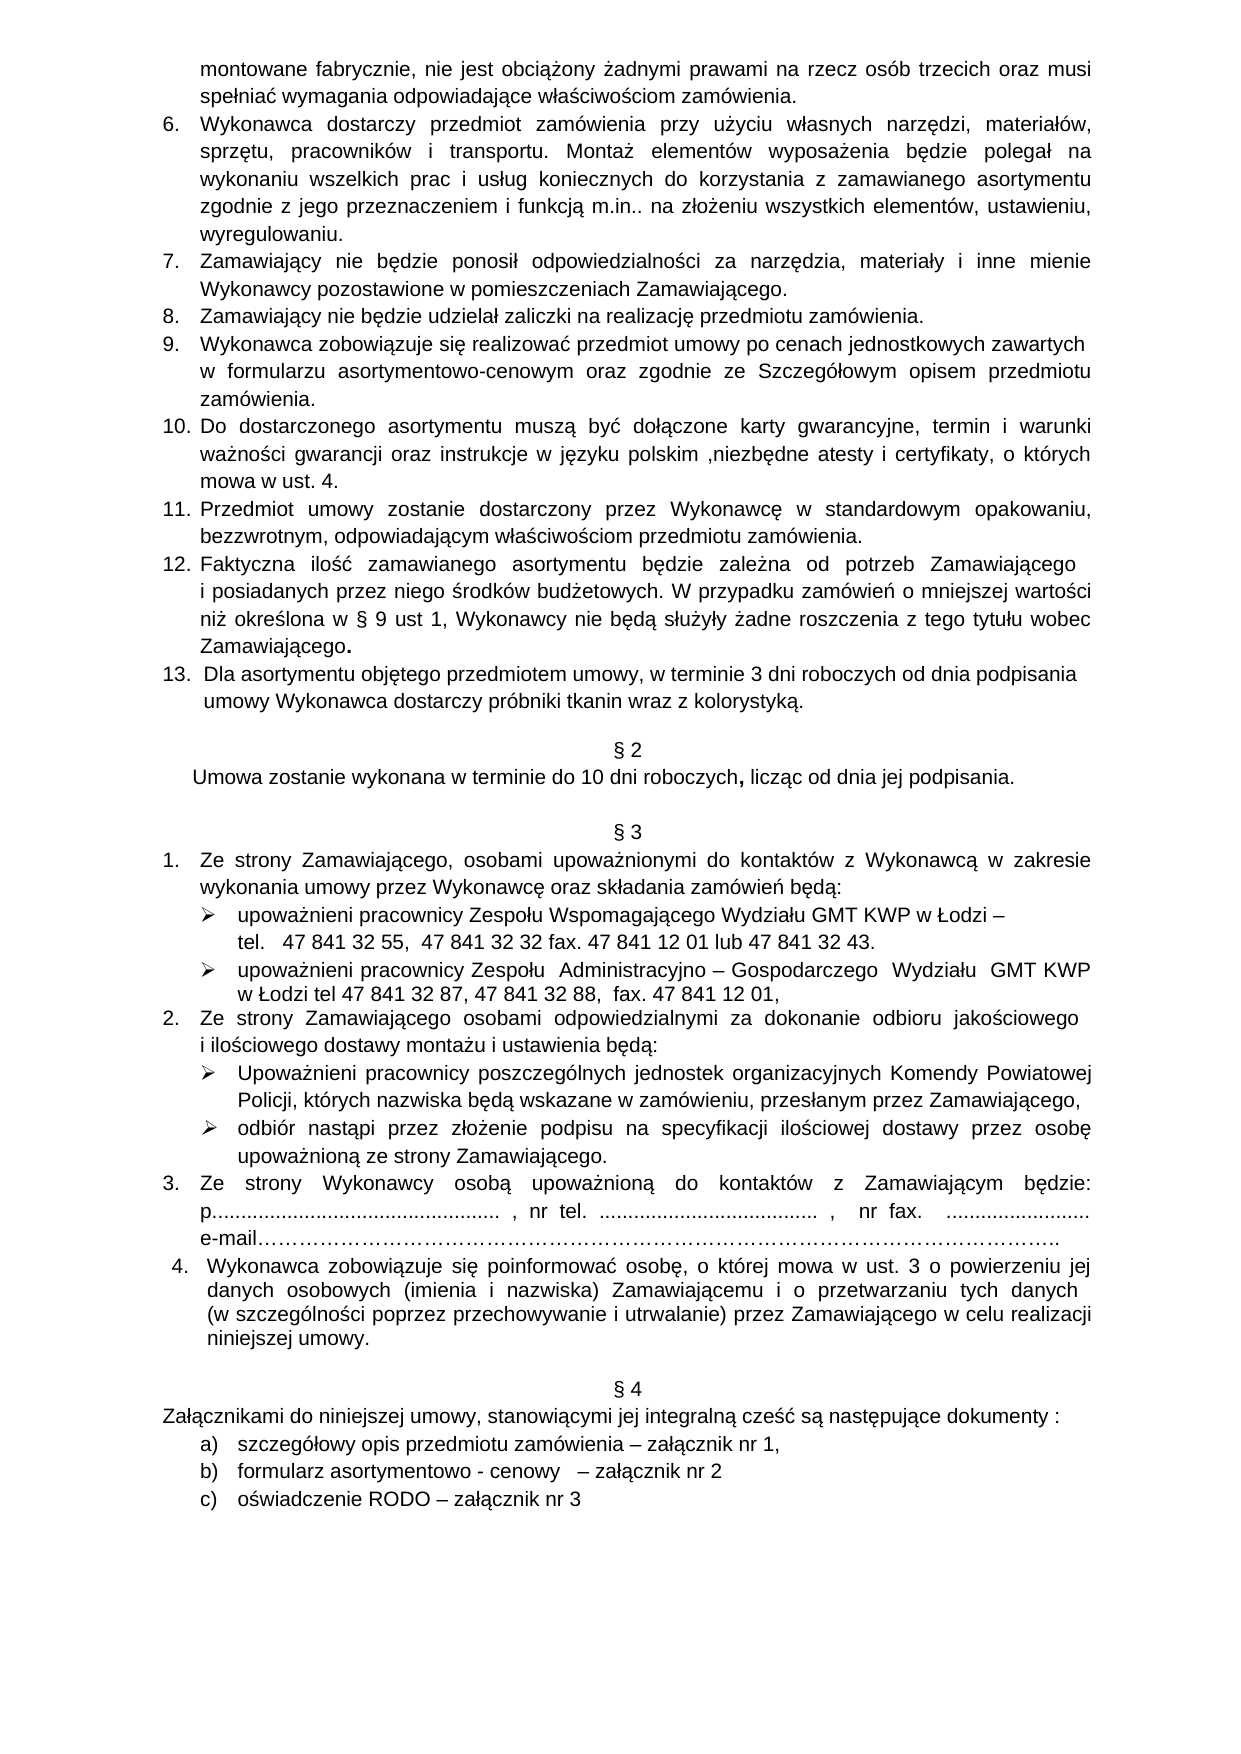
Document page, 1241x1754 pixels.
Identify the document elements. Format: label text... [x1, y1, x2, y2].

list formularz asortymentowo - cenowy – załącznik nr 2 [200, 1459, 1093, 1483]
list szczegółowy opis przedmiotu zamówienia – załącznik nr 1, [200, 1432, 1093, 1456]
list Zamawiający nie będzie udzielał zaliczki na realizację przedmiotu zamówienia. [162, 304, 1093, 328]
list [162, 57, 1093, 108]
list Przedmiot umowy zostanie dostarczony przez Wykonawcę w standardowym opakowaniu, bezzwrotnym, odpowiadającym właściwościom przedmiotu zamówienia. [162, 497, 1093, 548]
text § 3 [162, 820, 1093, 844]
text § 2 [162, 738, 1093, 762]
list Do dostarczonego asortymentu muszą być dołączone karty gwarancyjne, termin i warunki ważności gwarancji oraz instrukcje w języku polskim ,niezbędne atesty i certyfikaty, o których mowa w ust. 4. [162, 414, 1093, 493]
list Upoważnieni pracownicy poszczególnych jednostek organizacyjnych Komendy Powiatowej Policji, których nazwiska będą wskazane w zamówieniu, przesłanym przez Zamawiającego, [200, 1061, 1093, 1112]
text 4. Wykonawca zobowiązuje się poinformować osobę, o której mowa w ust. 3 o powierzeniu jej danych osobowych (imienia i nazwiska) Zamawiającemu i o przetwarzaniu tych danych (w szczególności poprzez przechowywanie i utrwalanie) przez Zamawiającego w celu realizacji niniejszej umowy. [162, 1253, 1093, 1349]
list Ze strony Wykonawcy osobą upoważnioną do kontaktów z Zamawiającym będzie: p.................................................. , nr tel. ...................................... , nr fax. ......................... e-mail…………………………………………………………………………………………………….. [162, 1171, 1093, 1250]
list upoważnieni pracownicy Zespołu Administracyjno – Gospodarczego Wydziału GMT KWP w Łodzi tel 47 841 32 87, 47 841 32 88, fax. 47 841 12 01, [200, 958, 1093, 1006]
text § 4 [162, 1377, 1093, 1401]
list upoważnieni pracownicy Zespołu Wspomagającego Wydziału GMT KWP w Łodzi – [200, 903, 1093, 927]
list Wykonawca zobowiązuje się realizować przedmiot umowy po cenach jednostkowych zawartych w formularzu asortymentowo-cenowym oraz zgodnie ze Szczegółowym opisem przedmiotu zamówienia. [162, 332, 1093, 411]
list Ze strony Zamawiającego osobami odpowiedzialnymi za dokonanie odbioru jakościowego i ilościowego dostawy montażu i ustawienia będą: [162, 1006, 1093, 1057]
list Ze strony Zamawiającego, osobami upoważnionymi do kontaktów z Wykonawcą w zakresie wykonania umowy przez Wykonawcę oraz składania zamówień będą: [162, 848, 1093, 899]
list Zamawiający nie będzie ponosił odpowiedzialności za narzędzia, materiały i inne mienie Wykonawcy pozostawione w pomieszczeniach Zamawiającego. [162, 249, 1093, 301]
list oświadczenie RODO – załącznik nr 3 [200, 1487, 1093, 1511]
list Wykonawca dostarczy przedmiot zamówienia przy użyciu własnych narzędzi, materiałów, sprzętu, pracowników i transportu. Montaż elementów wyposażenia będzie polegał na wykonaniu wszelkich prac i usług koniecznych do korzystania z zamawianego asortymentu zgodnie z jego przeznaczeniem i funkcją m.in.. na złożeniu wszystkich elementów, ustawieniu, wyregulowaniu. [162, 112, 1093, 246]
list Umowa zostanie wykonana w terminie do 10 dni roboczych, licząc od dnia jej podpisania. [192, 765, 1093, 789]
list odbiór nastąpi przez złożenie podpisu na specyfikacji ilościowej dostawy przez osobę upoważnioną ze strony Zamawiającego. [200, 1116, 1093, 1167]
list Dla asortymentu objętego przedmiotem umowy, w terminie 3 dni roboczych od dnia podpisania umowy Wykonawca dostarczy próbniki tkanin wraz z kolorystyką. [162, 662, 1093, 713]
list Faktyczna ilość zamawianego asortymentu będzie zależna od potrzeb Zamawiającego i posiadanych przez niego środków budżetowych. W przypadku zamówień o mniejszej wartości niż określona w § 9 ust 1, Wykonawcy nie będą służyły żadne roszczenia z tego tytułu wobec Zamawiającego. [162, 552, 1093, 658]
text Załącznikami do niniejszej umowy, stanowiącymi jej integralną cześć są następujące dokumenty : [162, 1404, 1093, 1428]
text tel. 47 841 32 55, 47 841 32 32 fax. 47 841 12 01 lub 47 841 32 43. [200, 930, 1093, 954]
